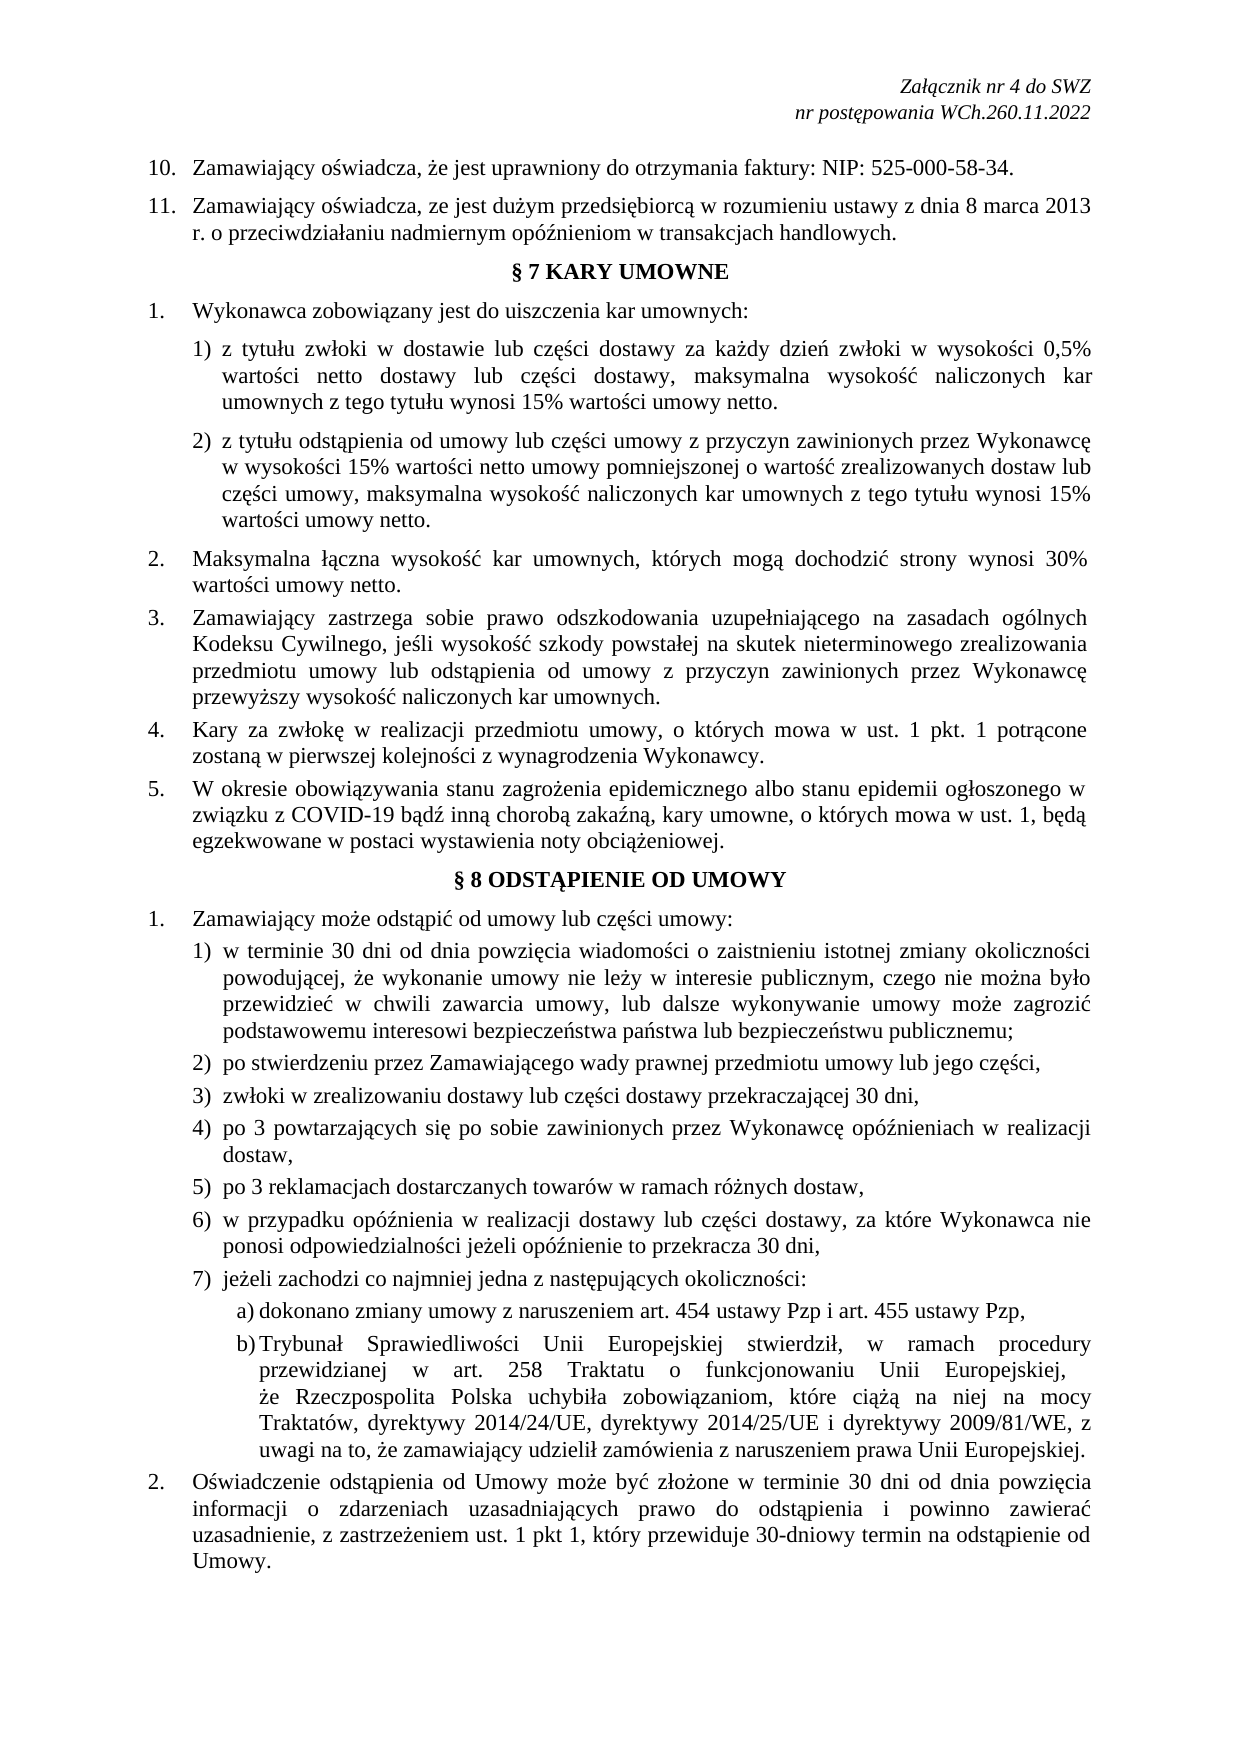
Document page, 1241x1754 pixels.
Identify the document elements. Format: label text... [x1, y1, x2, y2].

list Maksymalna łączna wysokość kar umownych, których mogą dochodzić strony wynosi 30% wartości umowy netto. [148, 545, 1088, 598]
list Trybunał Sprawiedliwości Unii Europejskiej stwierdził, w ramach procedury przewidzianej w art. 258 Traktatu o funkcjonowaniu Unii Europejskiej, że Rzeczpospolita Polska uchybiła zobowiązaniom, które ciążą na niej na mocy Traktatów, dyrektywy 2014/24/UE, dyrektywy 2014/25/UE i dyrektywy 2009/81/WE, z uwagi na to, że zamawiający udzielił zamówienia z naruszeniem prawa Unii Europejskiej. [236, 1330, 1092, 1462]
list W okresie obowiązywania stanu zagrożenia epidemicznego albo stanu epidemii ogłoszonego w związku z COVID-19 bądź inną chorobą zakaźną, kary umowne, o których mowa w ust. 1, będą egzekwowane w postaci wystawienia noty obciążeniowej. [148, 774, 1087, 854]
list zwłoki w zrealizowaniu dostawy lub części dostawy przekraczającej 30 dni, [192, 1082, 1092, 1108]
list po 3 powtarzających się po sobie zawinionych przez Wykonawcę opóźnieniach w realizacji dostaw, [192, 1114, 1092, 1167]
list Zamawiający może odstąpić od umowy lub części umowy: [148, 905, 1092, 931]
text § 8 ODSTĄPIENIE OD UMOWY [148, 866, 1092, 892]
list z tytułu zwłoki w dostawie lub części dostawy za każdy dzień zwłoki w wysokości 0,5% wartości netto dostawy lub części dostawy, maksymalna wysokość naliczonych kar umownych z tego tytułu wynosi 15% wartości umowy netto. [192, 336, 1092, 414]
list w terminie 30 dni od dnia powzięcia wiadomości o zaistnieniu istotnej zmiany okoliczności powodującej, że wykonanie umowy nie leży w interesie publicznym, czego nie można było przewidzieć w chwili zawarcia umowy, lub dalsze wykonywanie umowy może zagrozić podstawowemu interesowi bezpieczeństwa państwa lub bezpieczeństwu publicznemu; [192, 938, 1092, 1043]
list Zamawiający oświadcza, że jest uprawniony do otrzymania faktury: NIP: 525-000-58-34. [148, 154, 1092, 180]
list dokonano zmiany umowy z naruszeniem art. 454 ustawy Pzp i art. 455 ustawy Pzp, [236, 1298, 1092, 1324]
text § 7 KARY UMOWNE [148, 258, 1092, 284]
list Zamawiający oświadcza, ze jest dużym przedsiębiorcą w rozumieniu ustawy z dnia 8 marca 2013 r. o przeciwdziałaniu nadmiernym opóźnieniom w transakcjach handlowych. [148, 193, 1092, 245]
list po 3 reklamacjach dostarczanych towarów w ramach różnych dostaw, [192, 1173, 1092, 1200]
list Oświadczenie odstąpienia od Umowy może być złożone w terminie 30 dni od dnia powzięcia informacji o zdarzeniach uzasadniających prawo do odstąpienia i powinno zawierać uzasadnienie, z zastrzeżeniem ust. 1 pkt 1, który przewiduje 30-dniowy termin na odstąpienie od Umowy. [148, 1468, 1092, 1574]
list z tytułu odstąpienia od umowy lub części umowy z przyczyn zawinionych przez Wykonawcę w wysokości 15% wartości netto umowy pomniejszonej o wartość zrealizowanych dostaw lub części umowy, maksymalna wysokość naliczonych kar umownych z tego tytułu wynosi 15% wartości umowy netto. [192, 427, 1092, 532]
list po stwierdzeniu przez Zamawiającego wady prawnej przedmiotu umowy lub jego części, [192, 1049, 1092, 1076]
list jeżeli zachodzi co najmniej jedna z następujących okoliczności: [192, 1265, 1092, 1291]
list Wykonawca zobowiązany jest do uiszczenia kar umownych: [148, 297, 1092, 323]
list w przypadku opóźnienia w realizacji dostawy lub części dostawy, za które Wykonawca nie ponosi odpowiedzialności jeżeli opóźnienie to przekracza 30 dni, [192, 1206, 1092, 1259]
list Zamawiający zastrzega sobie prawo odszkodowania uzupełniającego na zasadach ogólnych Kodeksu Cywilnego, jeśli wysokość szkody powstałej na skutek nieterminowego zrealizowania przedmiotu umowy lub odstąpienia od umowy z przyczyn zawinionych przez Wykonawcę przewyższy wysokość naliczonych kar umownych. [148, 604, 1088, 709]
list Kary za zwłokę w realizacji przedmiotu umowy, o których mowa w ust. 1 pkt. 1 potrącone zostaną w pierwszej kolejności z wynagrodzenia Wykonawcy. [148, 716, 1088, 768]
